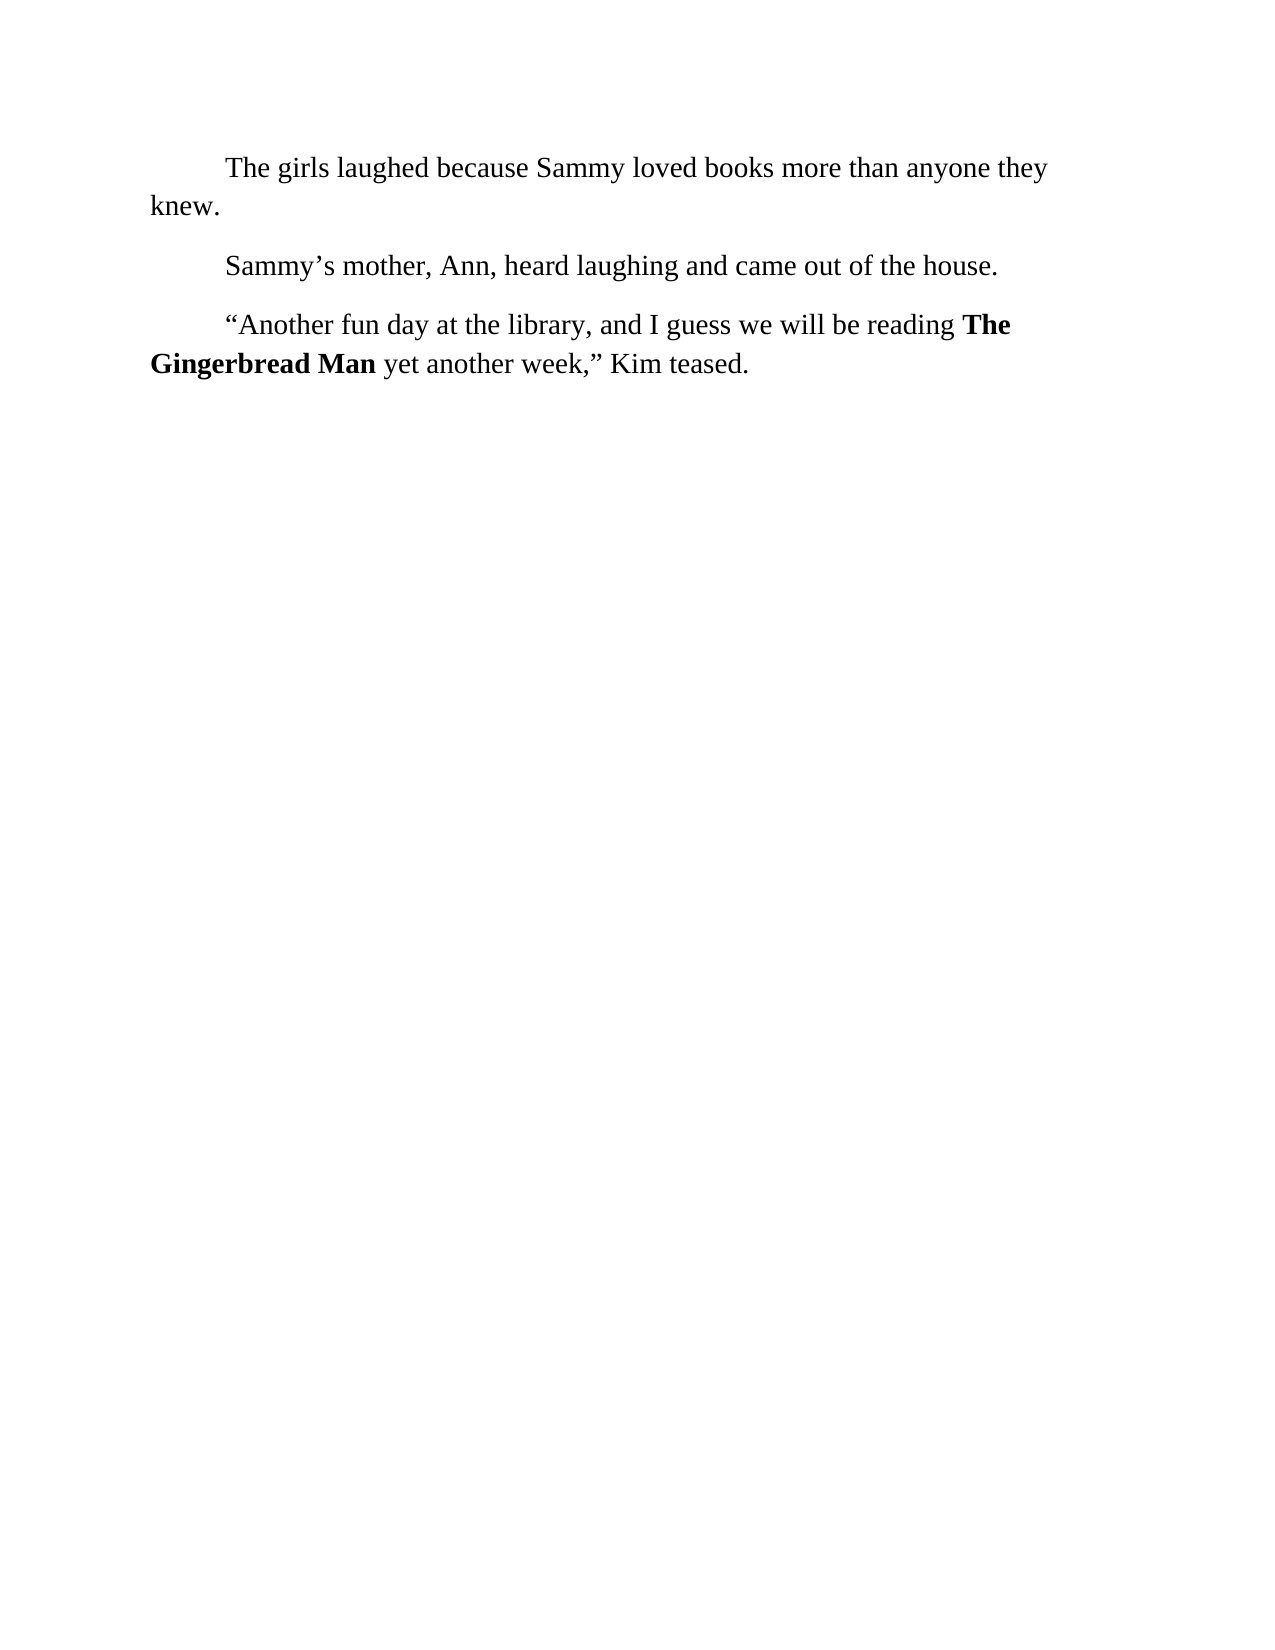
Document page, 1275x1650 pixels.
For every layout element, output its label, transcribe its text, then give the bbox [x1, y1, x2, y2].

text Sammy’s mother, Ann, heard laughing and came out of the house. [150, 248, 1125, 281]
text “Another fun day at the library, and I guess we will be reading The Gingerbread Man yet another week,” Kim teased. [150, 307, 1125, 379]
text The girls laughed because Sammy loved books more than anyone they knew. [150, 150, 1125, 222]
